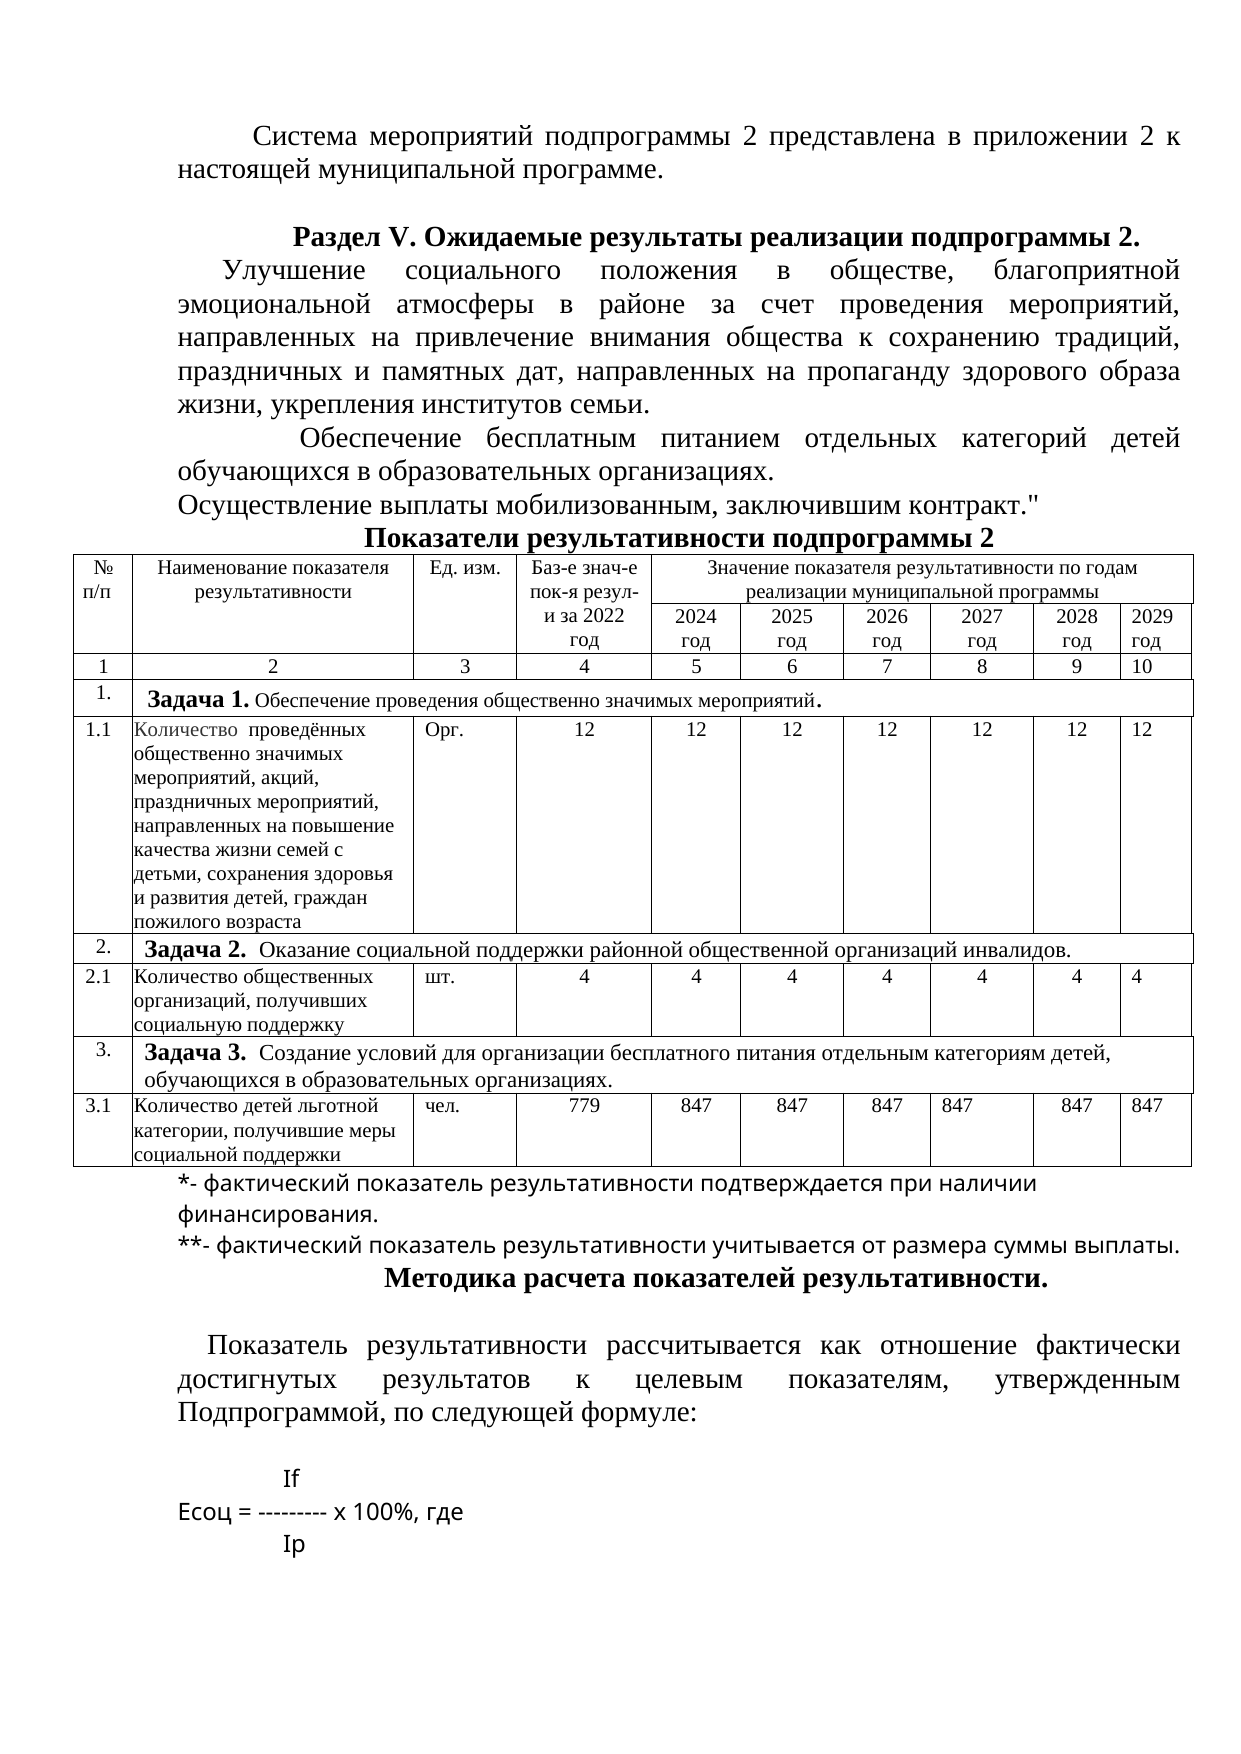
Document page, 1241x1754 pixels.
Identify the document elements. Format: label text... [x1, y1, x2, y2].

table_cell 12 [1121, 717, 1191, 933]
table_header Баз-е знач-е пок-я резул-и за 2022 год [517, 555, 651, 652]
table_cell 2.1 [74, 964, 132, 1036]
table_cell Орг. [414, 717, 516, 933]
table_cell 2028 год [1034, 604, 1120, 652]
table_cell 12 [1034, 717, 1120, 933]
table_cell 2 [133, 654, 413, 679]
table_cell 4 [931, 964, 1033, 1036]
table_cell 4 [517, 964, 651, 1036]
table_cell 4 [1121, 964, 1191, 1036]
list Ip [177, 1527, 1181, 1559]
table_cell 12 [652, 717, 740, 933]
table_cell 1. [74, 680, 132, 716]
table_cell шт. [414, 964, 516, 1036]
table_cell 779 [517, 1094, 651, 1166]
table_header Наименование показателя результативности [133, 555, 413, 652]
table_cell 5 [652, 654, 740, 679]
table_cell 2027 год [931, 604, 1033, 652]
table_cell 1 [74, 654, 132, 679]
table_cell 1.1 [74, 717, 132, 933]
table_cell 6 [741, 654, 843, 679]
table_header Ед. изм. [414, 555, 516, 652]
table_cell Количество общественных организаций, получивших социальную поддержку [133, 964, 413, 1036]
table_cell 4 [741, 964, 843, 1036]
table_cell 4 [517, 654, 651, 679]
table_cell чел. [414, 1094, 516, 1166]
text **- фактический показатель результативности учитывается от размера суммы выплаты. [177, 1229, 1181, 1260]
table_cell 847 [741, 1094, 843, 1166]
table_cell 7 [844, 654, 930, 679]
table_cell 3.1 [74, 1094, 132, 1166]
list Есоц = --------- х 100%, где [177, 1494, 1181, 1527]
table_header Значение показателя результативности по годам реализации муниципальной программы [652, 555, 1193, 603]
table_cell 2026 год [844, 604, 930, 652]
text Показатель результативности рассчитывается как отношение фактически достигнутых результатов к целевым показателям, утвержденным Подпрограммой, по следующей формуле: [177, 1327, 1181, 1428]
table_header № п/п [74, 555, 132, 652]
table_cell 2025 год [741, 604, 843, 652]
table_cell 12 [844, 717, 930, 933]
table_cell 2024 год [652, 604, 740, 652]
table_cell 847 [652, 1094, 740, 1166]
table_cell 3. [74, 1037, 132, 1092]
table_cell 4 [652, 964, 740, 1036]
table_cell 8 [931, 654, 1033, 679]
table_cell 847 [844, 1094, 930, 1166]
text Система мероприятий подпрограммы 2 представлена в приложении 2 к настоящей муниципальной программе. [177, 118, 1181, 185]
table_cell 4 [844, 964, 930, 1036]
text Методика расчета показателей результативности. [177, 1260, 1181, 1294]
text Обеспечение бесплатным питанием отдельных категорий детей обучающихся в образовательных организациях. [177, 420, 1181, 487]
table_cell 2029 год [1121, 604, 1191, 652]
text Раздел V. Ожидаемые результаты реализации подпрограммы 2. [177, 219, 1181, 252]
table_cell 847 [931, 1094, 1033, 1166]
text Улучшение социального положения в обществе, благоприятной эмоциональной атмосферы в районе за счет проведения мероприятий, направленных на привлечение внимания общества к сохранению традиций, праздничных и памятных дат, направленных на пропаганду здорового образа жизни, укрепления институтов семьи. [177, 252, 1181, 420]
text *- фактический показатель результативности подтверждается при наличии финансирования. [177, 1167, 1181, 1229]
table_cell 12 [931, 717, 1033, 933]
table_cell 12 [741, 717, 843, 933]
table_cell 10 [1121, 654, 1191, 679]
table_cell 12 [517, 717, 651, 933]
text Показатели результативности подпрограммы 2 [177, 521, 1181, 554]
table_cell 3 [414, 654, 516, 679]
table_cell Задача 2. Оказание социальной поддержки районной общественной организаций инвалидов. [133, 934, 1193, 963]
table_cell 4 [1034, 964, 1120, 1036]
table_cell 847 [1034, 1094, 1120, 1166]
table_cell Количество детей льготной категории, получившие меры социальной поддержки [133, 1094, 413, 1166]
table_cell 9 [1034, 654, 1120, 679]
table_cell Задача 3. Создание условий для организации бесплатного питания отдельным категориям детей, обучающихся в образовательных организациях. [133, 1037, 1193, 1092]
table_cell Задача 1. Обеспечение проведения общественно значимых мероприятий. [133, 680, 1193, 716]
list If [177, 1462, 1181, 1494]
table_cell 2. [74, 934, 132, 963]
text Осуществление выплаты мобилизованным, заключившим контракт." [177, 487, 1181, 521]
table_cell 847 [1121, 1094, 1191, 1166]
table_cell Количество проведённых общественно значимых мероприятий, акций, праздничных мероприятий, направленных на повышение качества жизни семей с детьми, сохранения здоровья и развития детей, граждан пожилого возраста [133, 717, 413, 933]
